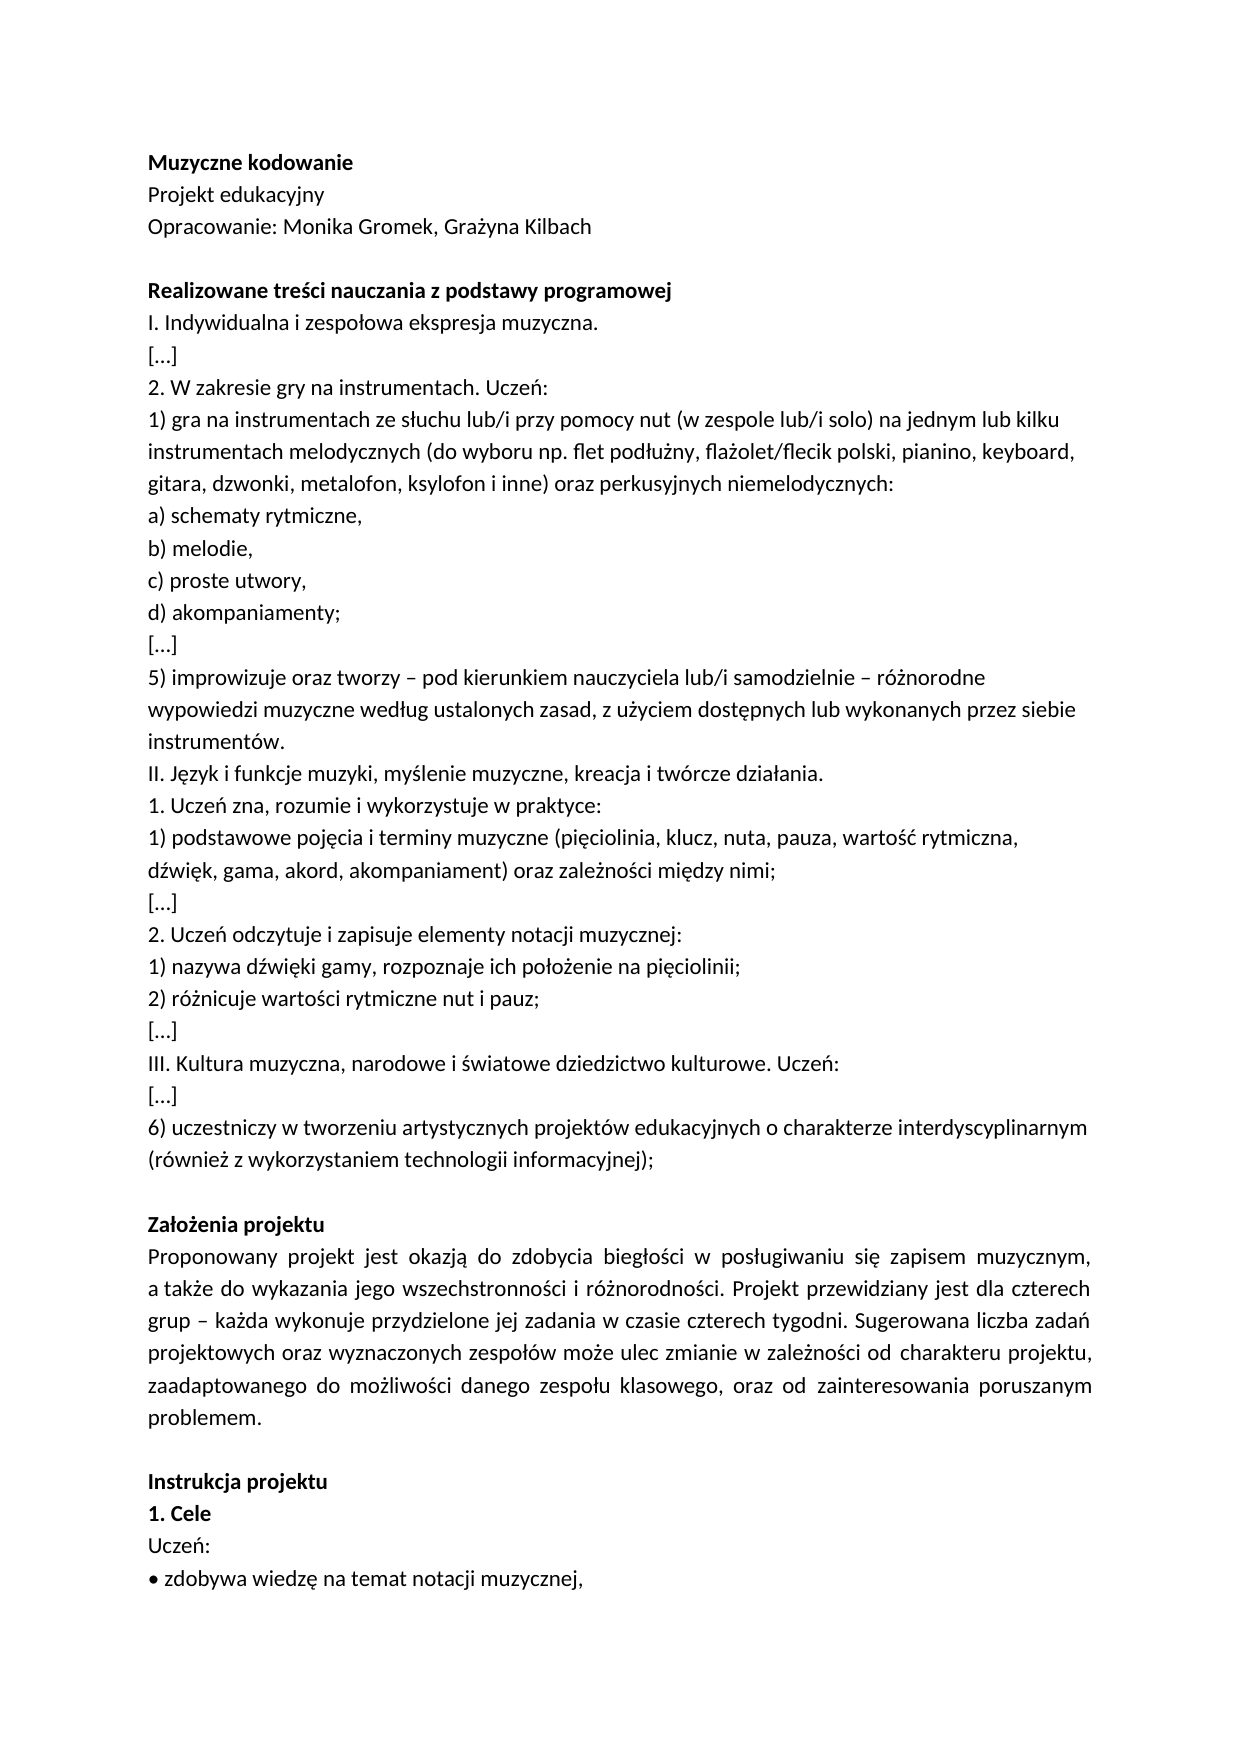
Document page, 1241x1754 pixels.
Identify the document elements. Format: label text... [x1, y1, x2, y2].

text Muzyczne kodowanie [148, 148, 1093, 176]
text […] [148, 630, 1093, 658]
text […] [148, 1081, 1093, 1109]
text 1) gra na instrumentach ze słuchu lub/i przy pomocy nut (w zespole lub/i solo) na jednym lub kilku instrumentach melodycznych (do wyboru np. flet podłużny, flażolet/flecik polski, pianino, keyboard, gitara, dzwonki, metalofon, ksylofon i inne) oraz perkusyjnych niemelodycznych: [148, 405, 1093, 497]
text 2. W zakresie gry na instrumentach. Uczeń: [148, 373, 1093, 401]
text Realizowane treści nauczania z podstawy programowej [148, 276, 1093, 304]
text c) proste utwory, [148, 566, 1093, 594]
text Instrukcja projektu [148, 1467, 1093, 1495]
text 2. Uczeń odczytuje i zapisuje elementy notacji muzycznej: [148, 920, 1093, 948]
text 1. Uczeń zna, rozumie i wykorzystuje w praktyce: [148, 791, 1093, 819]
text II. Język i funkcje muzyki, myślenie muzyczne, kreacja i twórcze działania. [148, 759, 1093, 787]
text d) akompaniamenty; [148, 598, 1093, 626]
text […] [148, 341, 1093, 369]
text 1. Cele [148, 1499, 1093, 1527]
text 6) uczestniczy w tworzeniu artystycznych projektów edukacyjnych o charakterze interdyscyplinarnym (również z wykorzystaniem technologii informacyjnej); [148, 1113, 1093, 1173]
text 1) nazywa dźwięki gamy, rozpoznaje ich położenie na pięciolinii; [148, 952, 1093, 980]
text 1) podstawowe pojęcia i terminy muzyczne (pięciolinia, klucz, nuta, pauza, wartość rytmiczna, dźwięk, gama, akord, akompaniament) oraz zależności między nimi; [148, 823, 1093, 884]
text I. Indywidualna i zespołowa ekspresja muzyczna. [148, 308, 1093, 337]
text 2) różnicuje wartości rytmiczne nut i pauz; [148, 984, 1093, 1012]
text a) schematy rytmiczne, [148, 502, 1093, 530]
text […] [148, 888, 1093, 916]
text Założenia projektu [148, 1210, 1093, 1238]
text Opracowanie: Monika Gromek, Grażyna Kilbach [148, 212, 1093, 240]
text Proponowany projekt jest okazją do zdobycia biegłości w posługiwaniu się zapisem muzycznym, a także do wykazania jego wszechstronności i różnorodności. Projekt przewidziany jest dla czterech grup – każda wykonuje przydzielone jej zadania w czasie czterech tygodni. Sugerowana liczba zadań projektowych oraz wyznaczonych zespołów może ulec zmianie w zależności od charakteru projektu, zaadaptowanego do możliwości danego zespołu klasowego, oraz od zainteresowania poruszanym problemem. [148, 1242, 1093, 1431]
text • zdobywa wiedzę na temat notacji muzycznej, [148, 1564, 1093, 1592]
text 5) improwizuje oraz tworzy – pod kierunkiem nauczyciela lub/i samodzielnie – różnorodne wypowiedzi muzyczne według ustalonych zasad, z użyciem dostępnych lub wykonanych przez siebie instrumentów. [148, 663, 1093, 755]
text Projekt edukacyjny [148, 180, 1093, 208]
text III. Kultura muzyczna, narodowe i światowe dziedzictwo kulturowe. Uczeń: [148, 1049, 1093, 1077]
text […] [148, 1017, 1093, 1045]
text b) melodie, [148, 534, 1093, 562]
text Uczeń: [148, 1532, 1093, 1560]
